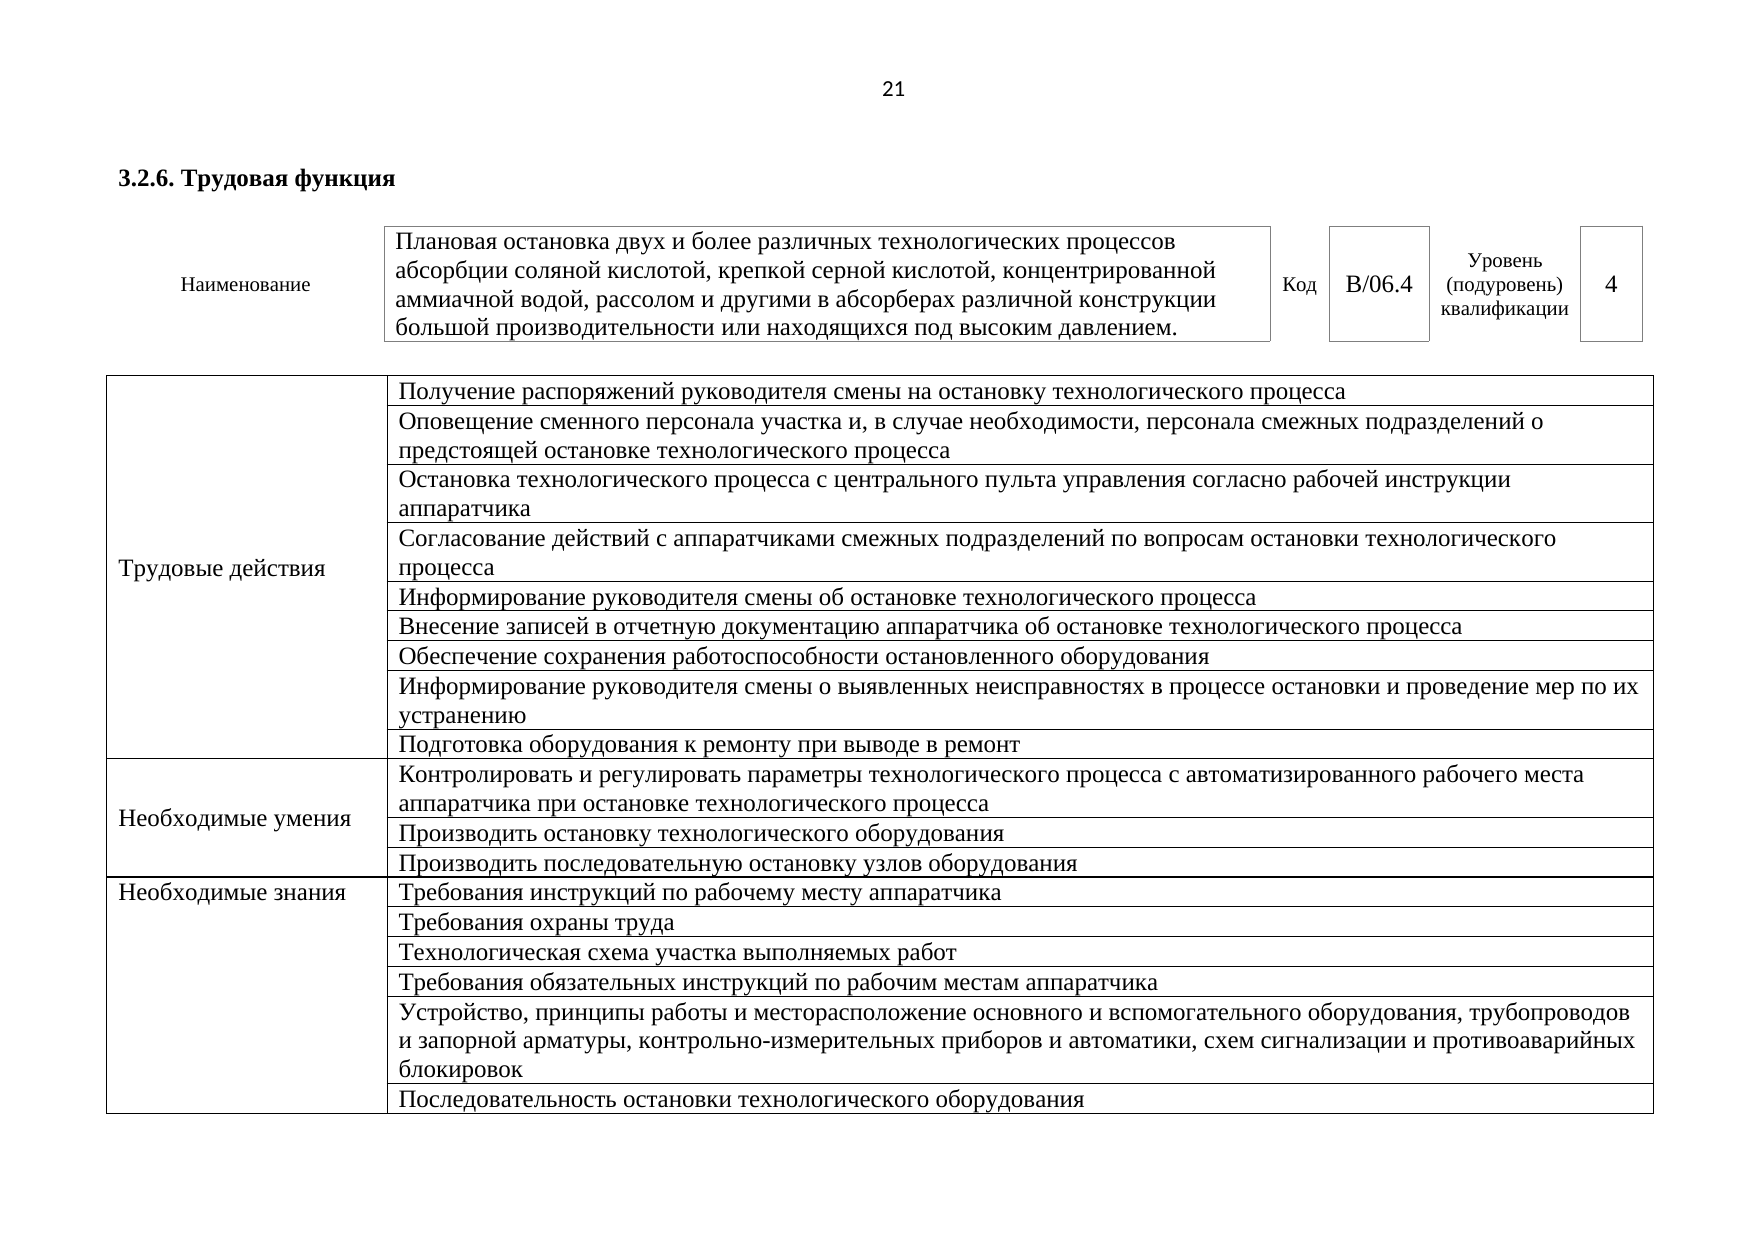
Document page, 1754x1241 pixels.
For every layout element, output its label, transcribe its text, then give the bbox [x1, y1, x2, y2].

table_header Уровень (подуровень) квалификации [1430, 226, 1580, 341]
table_header Плановая остановка двух и более различных технологических процессов абсорбции соляной кислотой, крепкой серной кислотой, концентрированной аммиачной водой, рассолом и другими в абсорберах различной конструкции большой производительности или находящихся под высоким давлением. [385, 227, 1270, 341]
text 3.2.6. Трудовая функция [118, 163, 1668, 192]
table_cell Требования охраны труда [388, 907, 1653, 936]
table_cell Необходимые знания [107, 878, 387, 1113]
table_header 4 [1581, 227, 1642, 341]
table_cell Внесение записей в отчетную документацию аппаратчика об остановке технологического процесса [388, 611, 1653, 640]
table_cell Производить остановку технологического оборудования [388, 818, 1653, 847]
table_cell Необходимые умения [107, 759, 387, 876]
table_cell Информирование руководителя смены о выявленных неисправностях в процессе остановки и проведение мер по их устранению [388, 671, 1653, 728]
table_header Код [1271, 226, 1329, 341]
table_cell Подготовка оборудования к ремонту при выводе в ремонт [388, 730, 1653, 758]
table_header Получение распоряжений руководителя смены на остановку технологического процесса [388, 376, 1653, 405]
table_header Наименование [107, 226, 384, 341]
table_cell Требования обязательных инструкций по рабочим местам аппаратчика [388, 967, 1653, 996]
table_header B/06.4 [1330, 227, 1429, 341]
table_cell Контролировать и регулировать параметры технологического процесса с автоматизированного рабочего места аппаратчика при остановке технологического процесса [388, 759, 1653, 817]
table_cell Производить последовательную остановку узлов оборудования [388, 848, 1653, 876]
table_cell Информирование руководителя смены об остановке технологического процесса [388, 582, 1653, 610]
table_cell Согласование действий с аппаратчиками смежных подразделений по вопросам остановки технологического процесса [388, 523, 1653, 581]
table_cell Оповещение сменного персонала участка и, в случае необходимости, персонала смежных подразделений о предстоящей остановке технологического процесса [388, 406, 1653, 463]
table_cell Последовательность остановки технологического оборудования [388, 1084, 1653, 1113]
table_cell Требования инструкций по рабочему месту аппаратчика [388, 878, 1653, 906]
table_cell Обеспечение сохранения работоспособности остановленного оборудования [388, 641, 1653, 670]
table_cell Устройство, принципы работы и месторасположение основного и вспомогательного оборудования, трубопроводов и запорной арматуры, контрольно-измерительных приборов и автоматики, схем сигнализации и противоаварийных блокировок [388, 997, 1653, 1083]
table_cell Технологическая схема участка выполняемых работ [388, 937, 1653, 966]
table_header Трудовые действия [107, 376, 387, 758]
table_cell Остановка технологического процесса с центрального пульта управления согласно рабочей инструкции аппаратчика [388, 465, 1653, 522]
